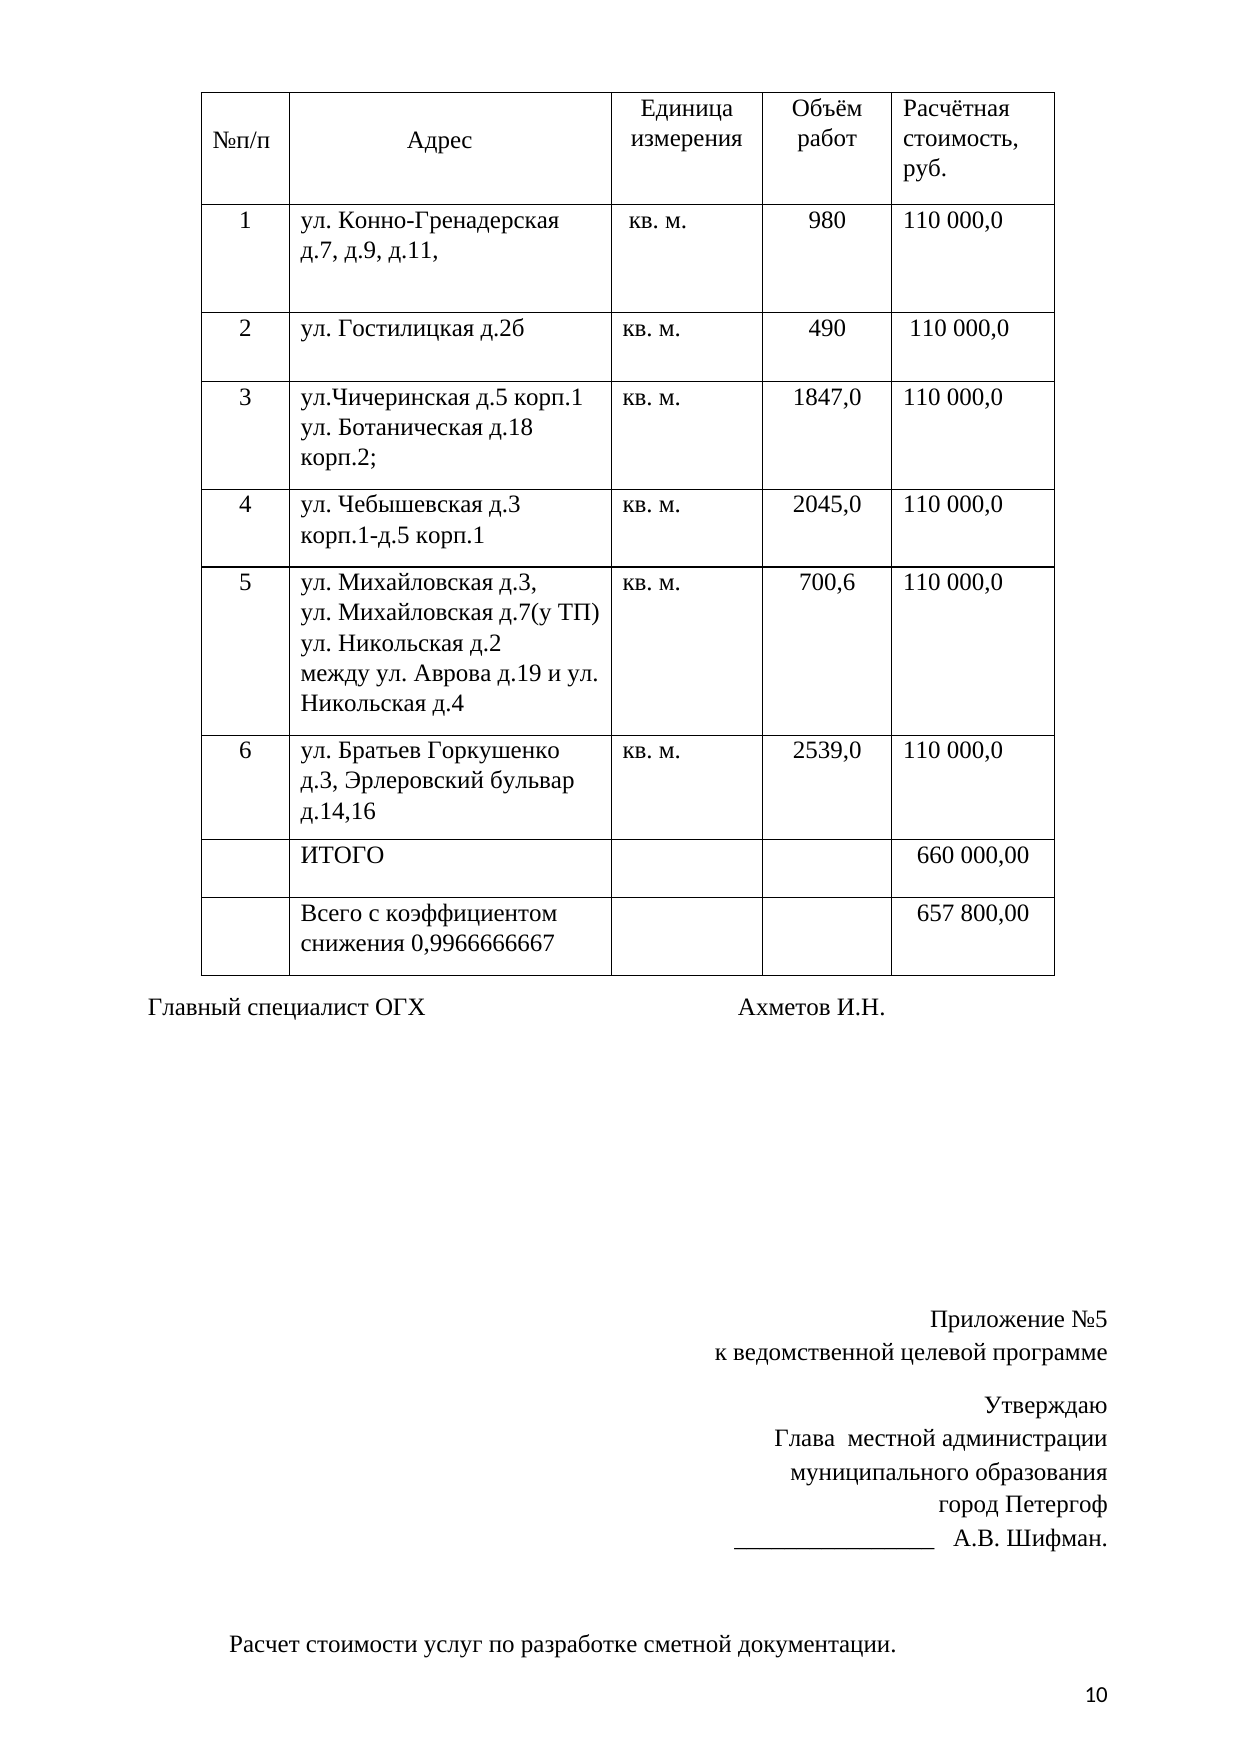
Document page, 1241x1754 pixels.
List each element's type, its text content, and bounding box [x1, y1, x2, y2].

table_cell ул. Чебышевская д.3 корп.1-д.5 корп.1 [290, 490, 611, 566]
table_header Адрес [290, 93, 611, 204]
table_cell кв. м. [612, 736, 762, 839]
table_cell 1 [202, 205, 289, 312]
table_cell кв. м. [612, 313, 762, 381]
table_cell 110 000,0 [892, 313, 1054, 381]
table_cell кв. м. [612, 205, 762, 312]
text Глава местной администрации [148, 1423, 1107, 1452]
table_cell [612, 840, 762, 897]
table_cell 2 [202, 313, 289, 381]
table_header Единица измерения [612, 93, 762, 204]
table_cell 110 000,0 [892, 382, 1054, 488]
table_cell 490 [763, 313, 891, 381]
table_cell 2539,0 [763, 736, 891, 839]
table_cell 4 [202, 490, 289, 566]
table_cell 6 [202, 736, 289, 839]
text Приложение №5 [148, 1304, 1107, 1332]
table_cell 1847,0 [763, 382, 891, 488]
table_cell кв. м. [612, 382, 762, 488]
text муниципального образования [148, 1457, 1107, 1485]
text Утверждаю [148, 1391, 1107, 1419]
table_cell ИТОГО [290, 840, 611, 897]
table_cell [202, 898, 289, 974]
table_cell 660 000,00 [892, 840, 1054, 897]
table_header №п/п [202, 93, 289, 204]
table_cell ул.Чичеринская д.5 корп.1 ул. Ботаническая д.18 корп.2; [290, 382, 611, 488]
table_cell [763, 898, 891, 974]
table_cell [202, 840, 289, 897]
table_cell Всего с коэффициентом снижения 0,9966666667 [290, 898, 611, 974]
table_cell ул. Гостилицкая д.2б [290, 313, 611, 381]
table_cell кв. м. [612, 568, 762, 734]
table_cell 2045,0 [763, 490, 891, 566]
table_cell [612, 898, 762, 974]
text Главный специалист ОГХ Ахметов И.Н. [148, 74, 1107, 1021]
text Расчет стоимости услуг по разработке сметной документации. [148, 1629, 1107, 1658]
table_cell 3 [202, 382, 289, 488]
table_cell 110 000,0 [892, 205, 1054, 312]
table_cell ул. Братьев Горкушенко д.3, Эрлеровский бульвар д.14,16 [290, 736, 611, 839]
table_cell 980 [763, 205, 891, 312]
table_cell ул. Конно-Гренадерская д.7, д.9, д.11, [290, 205, 611, 312]
table_cell ул. Михайловская д.3, ул. Михайловская д.7(у ТП) ул. Никольская д.2 между ул. Аврова д.19 и ул. Никольская д.4 [290, 568, 611, 734]
table_cell кв. м. [612, 490, 762, 566]
table_cell 110 000,0 [892, 736, 1054, 839]
table_cell [763, 840, 891, 897]
text ________________ А.В. Шифман. [148, 1523, 1107, 1551]
table_header Расчётная стоимость, руб. [892, 93, 1054, 204]
table_cell 700,6 [763, 568, 891, 734]
table_cell 110 000,0 [892, 568, 1054, 734]
table_cell 110 000,0 [892, 490, 1054, 566]
table_cell 5 [202, 568, 289, 734]
table_header Объём работ [763, 93, 891, 204]
text город Петергоф [148, 1489, 1107, 1518]
text к ведомственной целевой программе [148, 1337, 1107, 1365]
table_cell 657 800,00 [892, 898, 1054, 974]
